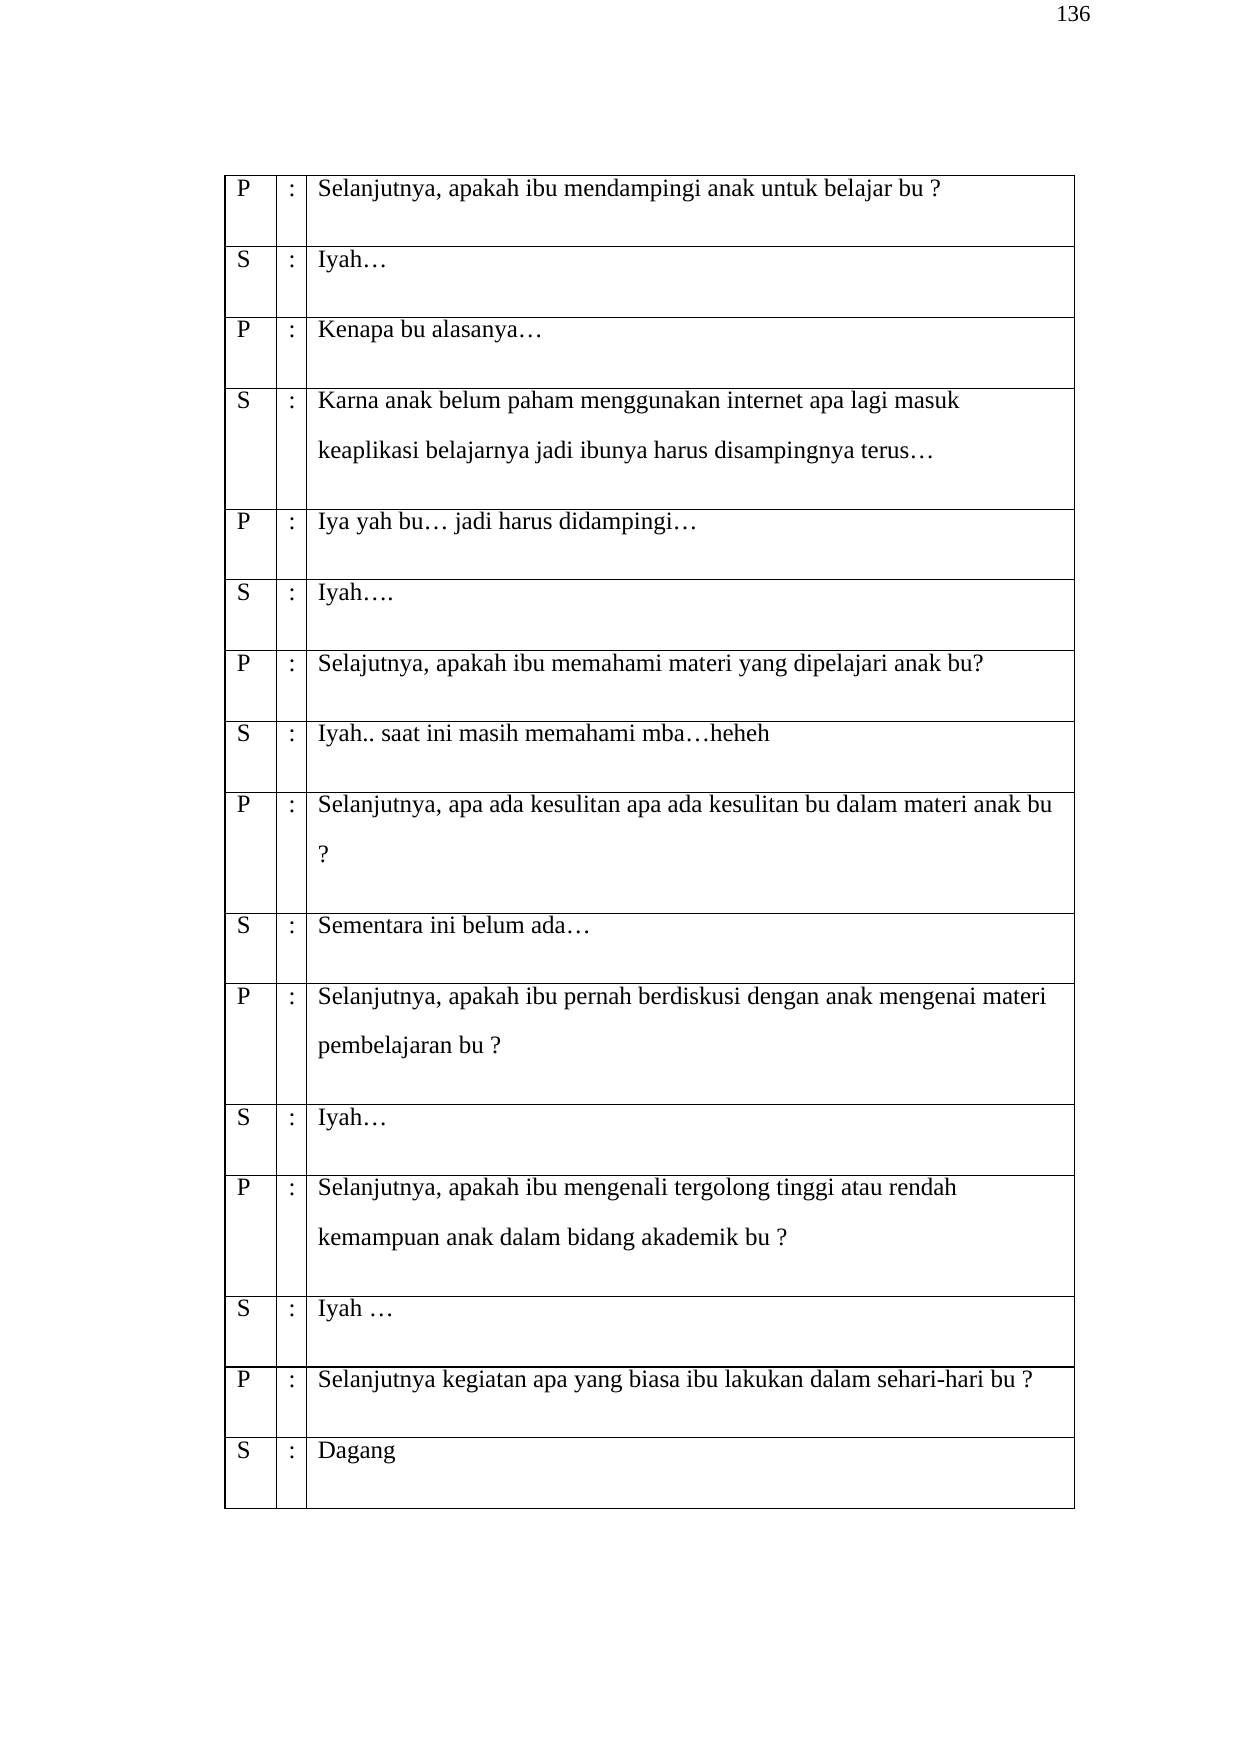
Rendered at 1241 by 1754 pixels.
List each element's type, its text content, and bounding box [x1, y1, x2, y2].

table_cell P [226, 651, 276, 721]
table_header : [277, 176, 306, 246]
table_cell S [226, 1438, 276, 1508]
table_cell Iyah…. [307, 580, 1074, 650]
table_cell : [277, 510, 306, 579]
table_cell P [226, 318, 276, 388]
table_cell Kenapa bu alasanya… [307, 318, 1074, 388]
table_cell Selanjutnya, apakah ibu mengenali tergolong tinggi atau rendah kemampuan anak dalam bidang akademik bu ? [307, 1176, 1074, 1296]
table_cell Selanjutnya, apakah ibu pernah berdiskusi dengan anak mengenai materi pembelajaran bu ? [307, 984, 1074, 1104]
table_cell Karna anak belum paham menggunakan internet apa lagi masuk keaplikasi belajarnya jadi ibunya harus disampingnya terus… [307, 389, 1074, 508]
table_cell Iyah… [307, 1105, 1074, 1175]
table_cell : [277, 651, 306, 721]
table_cell Iya yah bu… jadi harus didampingi… [307, 510, 1074, 579]
table_cell S [226, 1105, 276, 1175]
table_cell S [226, 389, 276, 508]
table_cell P [226, 1368, 276, 1437]
table_cell Selanjutnya kegiatan apa yang biasa ibu lakukan dalam sehari-hari bu ? [307, 1368, 1074, 1437]
table_cell Iyah … [307, 1297, 1074, 1366]
table_header P [226, 176, 276, 246]
table_cell P [226, 793, 276, 912]
table_cell Dagang [307, 1438, 1074, 1508]
table_cell : [277, 1176, 306, 1296]
table_cell : [277, 247, 306, 317]
table_cell : [277, 914, 306, 983]
table_cell : [277, 1297, 306, 1366]
table_cell S [226, 1297, 276, 1366]
table_cell S [226, 722, 276, 792]
table_cell P [226, 984, 276, 1104]
table_cell P [226, 1176, 276, 1296]
table_cell : [277, 722, 306, 792]
table_cell : [277, 1438, 306, 1508]
table_header Selanjutnya, apakah ibu mendampingi anak untuk belajar bu ? [307, 176, 1074, 246]
table_cell Selanjutnya, apa ada kesulitan apa ada kesulitan bu dalam materi anak bu ? [307, 793, 1074, 912]
table_cell : [277, 318, 306, 388]
table_cell : [277, 1105, 306, 1175]
table_cell : [277, 984, 306, 1104]
table_cell Selajutnya, apakah ibu memahami materi yang dipelajari anak bu? [307, 651, 1074, 721]
table_cell Iyah… [307, 247, 1074, 317]
table_cell : [277, 1368, 306, 1437]
table_cell Sementara ini belum ada… [307, 914, 1074, 983]
table_cell S [226, 914, 276, 983]
table_cell : [277, 793, 306, 912]
table_cell S [226, 580, 276, 650]
table_cell : [277, 389, 306, 508]
table_cell S [226, 247, 276, 317]
table_cell : [277, 580, 306, 650]
table_cell P [226, 510, 276, 579]
table_cell Iyah.. saat ini masih memahami mba…heheh [307, 722, 1074, 792]
